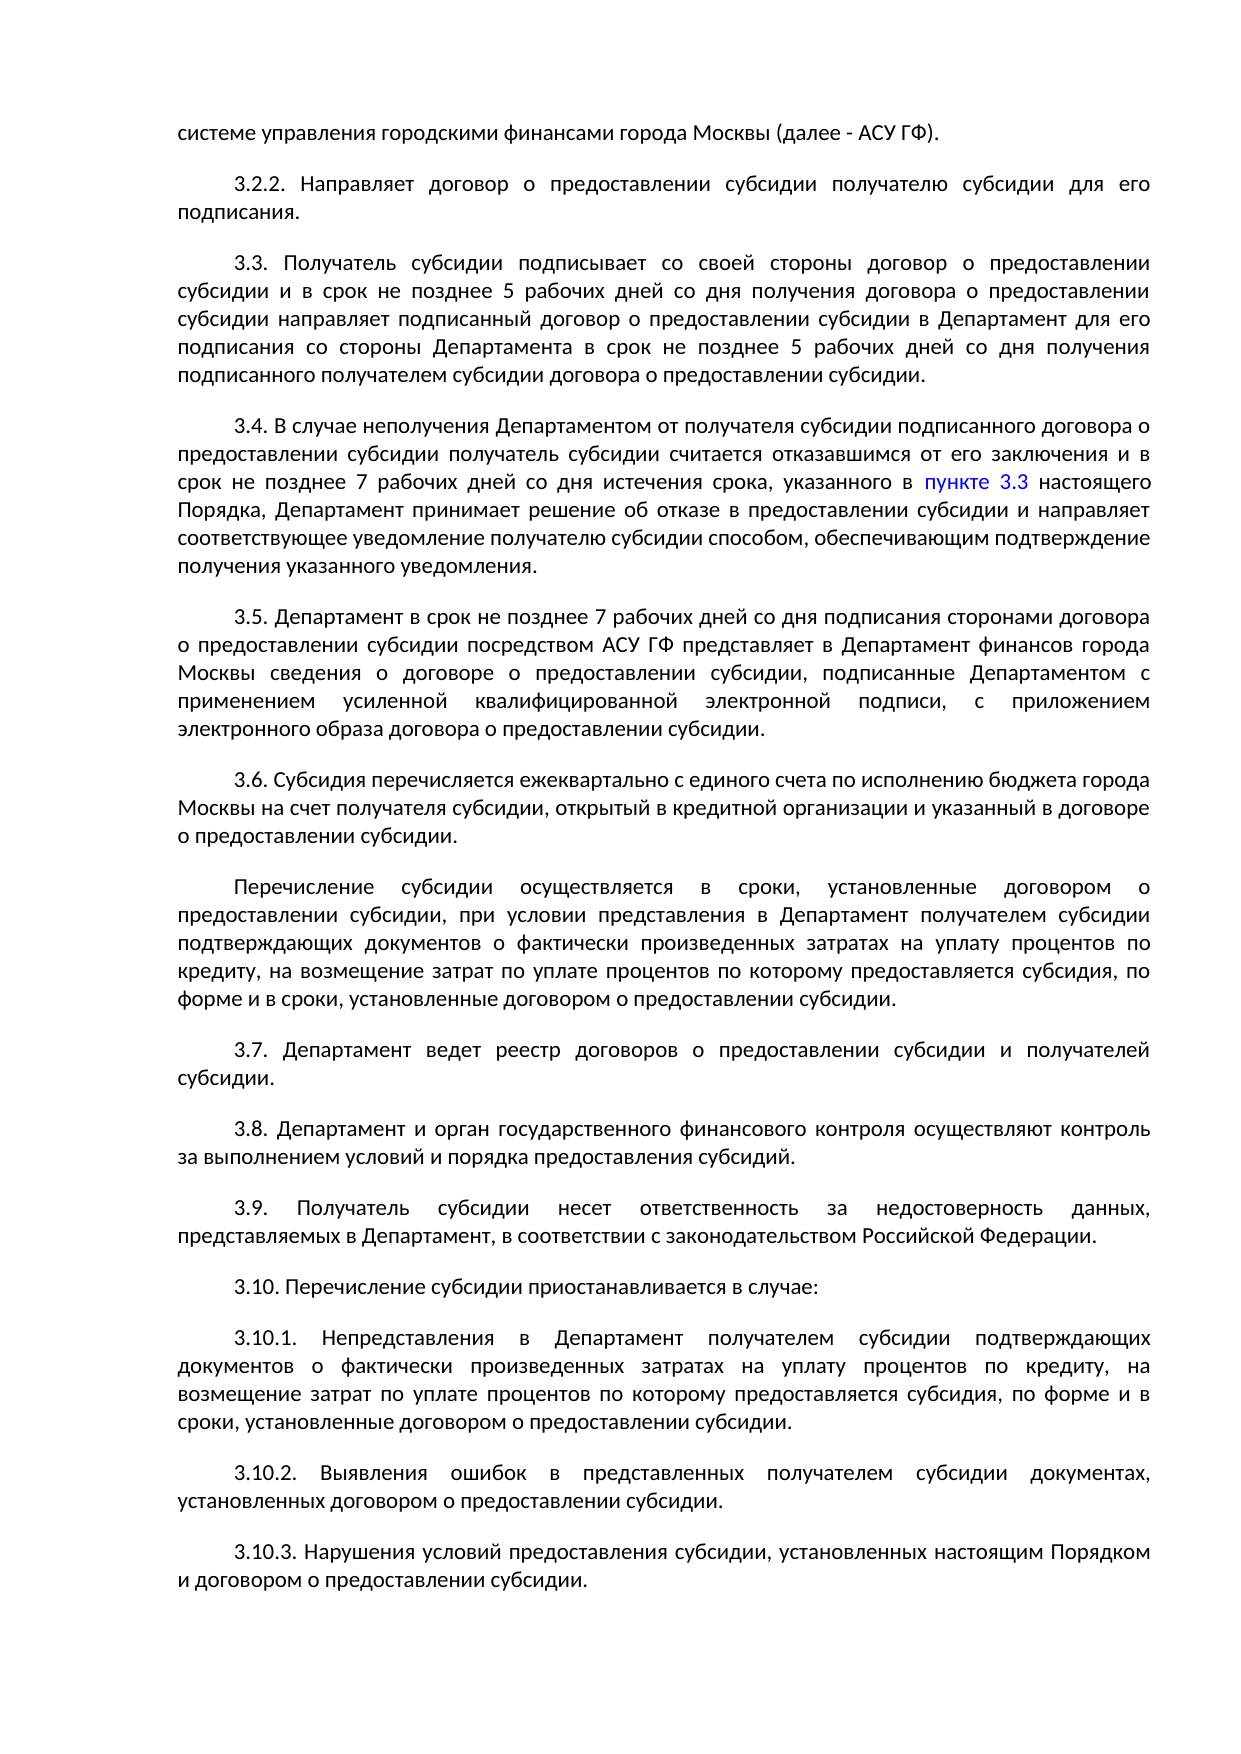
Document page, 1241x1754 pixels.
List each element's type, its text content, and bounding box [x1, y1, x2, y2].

text 3.9. Получатель субсидии несет ответственность за недостоверность данных, представляемых в Департамент, в соответствии с законодательством Российской Федерации. [177, 1193, 1152, 1249]
text 3.10. Перечисление субсидии приостанавливается в случае: [177, 1272, 1152, 1300]
text Перечисление субсидии осуществляется в сроки, установленные договором о предоставлении субсидии, при условии представления в Департамент получателем субсидии подтверждающих документов о фактически произведенных затратах на уплату процентов по кредиту, на возмещение затрат по уплате процентов по которому предоставляется субсидия, по форме и в сроки, установленные договором о предоставлении субсидии. [177, 872, 1152, 1012]
text 3.6. Субсидия перечисляется ежеквартально с единого счета по исполнению бюджета города Москвы на счет получателя субсидии, открытый в кредитной организации и указанный в договоре о предоставлении субсидии. [177, 765, 1152, 849]
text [177, 118, 1152, 146]
text 3.2.2. Направляет договор о предоставлении субсидии получателю субсидии для его подписания. [177, 169, 1152, 225]
text 3.3. Получатель субсидии подписывает со своей стороны договор о предоставлении субсидии и в срок не позднее 5 рабочих дней со дня получения договора о предоставлении субсидии направляет подписанный договор о предоставлении субсидии в Департамент для его подписания со стороны Департамента в срок не позднее 5 рабочих дней со дня получения подписанного получателем субсидии договора о предоставлении субсидии. [177, 248, 1152, 388]
text 3.4. В случае неполучения Департаментом от получателя субсидии подписанного договора о предоставлении субсидии получатель субсидии считается отказавшимся от его заключения и в срок не позднее 7 рабочих дней со дня истечения срока, указанного в пункте 3.3 настоящего Порядка, Департамент принимает решение об отказе в предоставлении субсидии и направляет соответствующее уведомление получателю субсидии способом, обеспечивающим подтверждение получения указанного уведомления. [177, 411, 1152, 579]
text 3.10.2. Выявления ошибок в представленных получателем субсидии документах, установленных договором о предоставлении субсидии. [177, 1458, 1152, 1514]
text 3.10.3. Нарушения условий предоставления субсидии, установленных настоящим Порядком и договором о предоставлении субсидии. [177, 1537, 1152, 1593]
text 3.7. Департамент ведет реестр договоров о предоставлении субсидии и получателей субсидии. [177, 1035, 1152, 1091]
text 3.8. Департамент и орган государственного финансового контроля осуществляют контроль за выполнением условий и порядка предоставления субсидий. [177, 1114, 1152, 1170]
text 3.5. Департамент в срок не позднее 7 рабочих дней со дня подписания сторонами договора о предоставлении субсидии посредством АСУ ГФ представляет в Департамент финансов города Москвы сведения о договоре о предоставлении субсидии, подписанные Департаментом с применением усиленной квалифицированной электронной подписи, с приложением электронного образа договора о предоставлении субсидии. [177, 602, 1152, 742]
text 3.10.1. Непредставления в Департамент получателем субсидии подтверждающих документов о фактически произведенных затратах на уплату процентов по кредиту, на возмещение затрат по уплате процентов по которому предоставляется субсидия, по форме и в сроки, установленные договором о предоставлении субсидии. [177, 1323, 1152, 1435]
